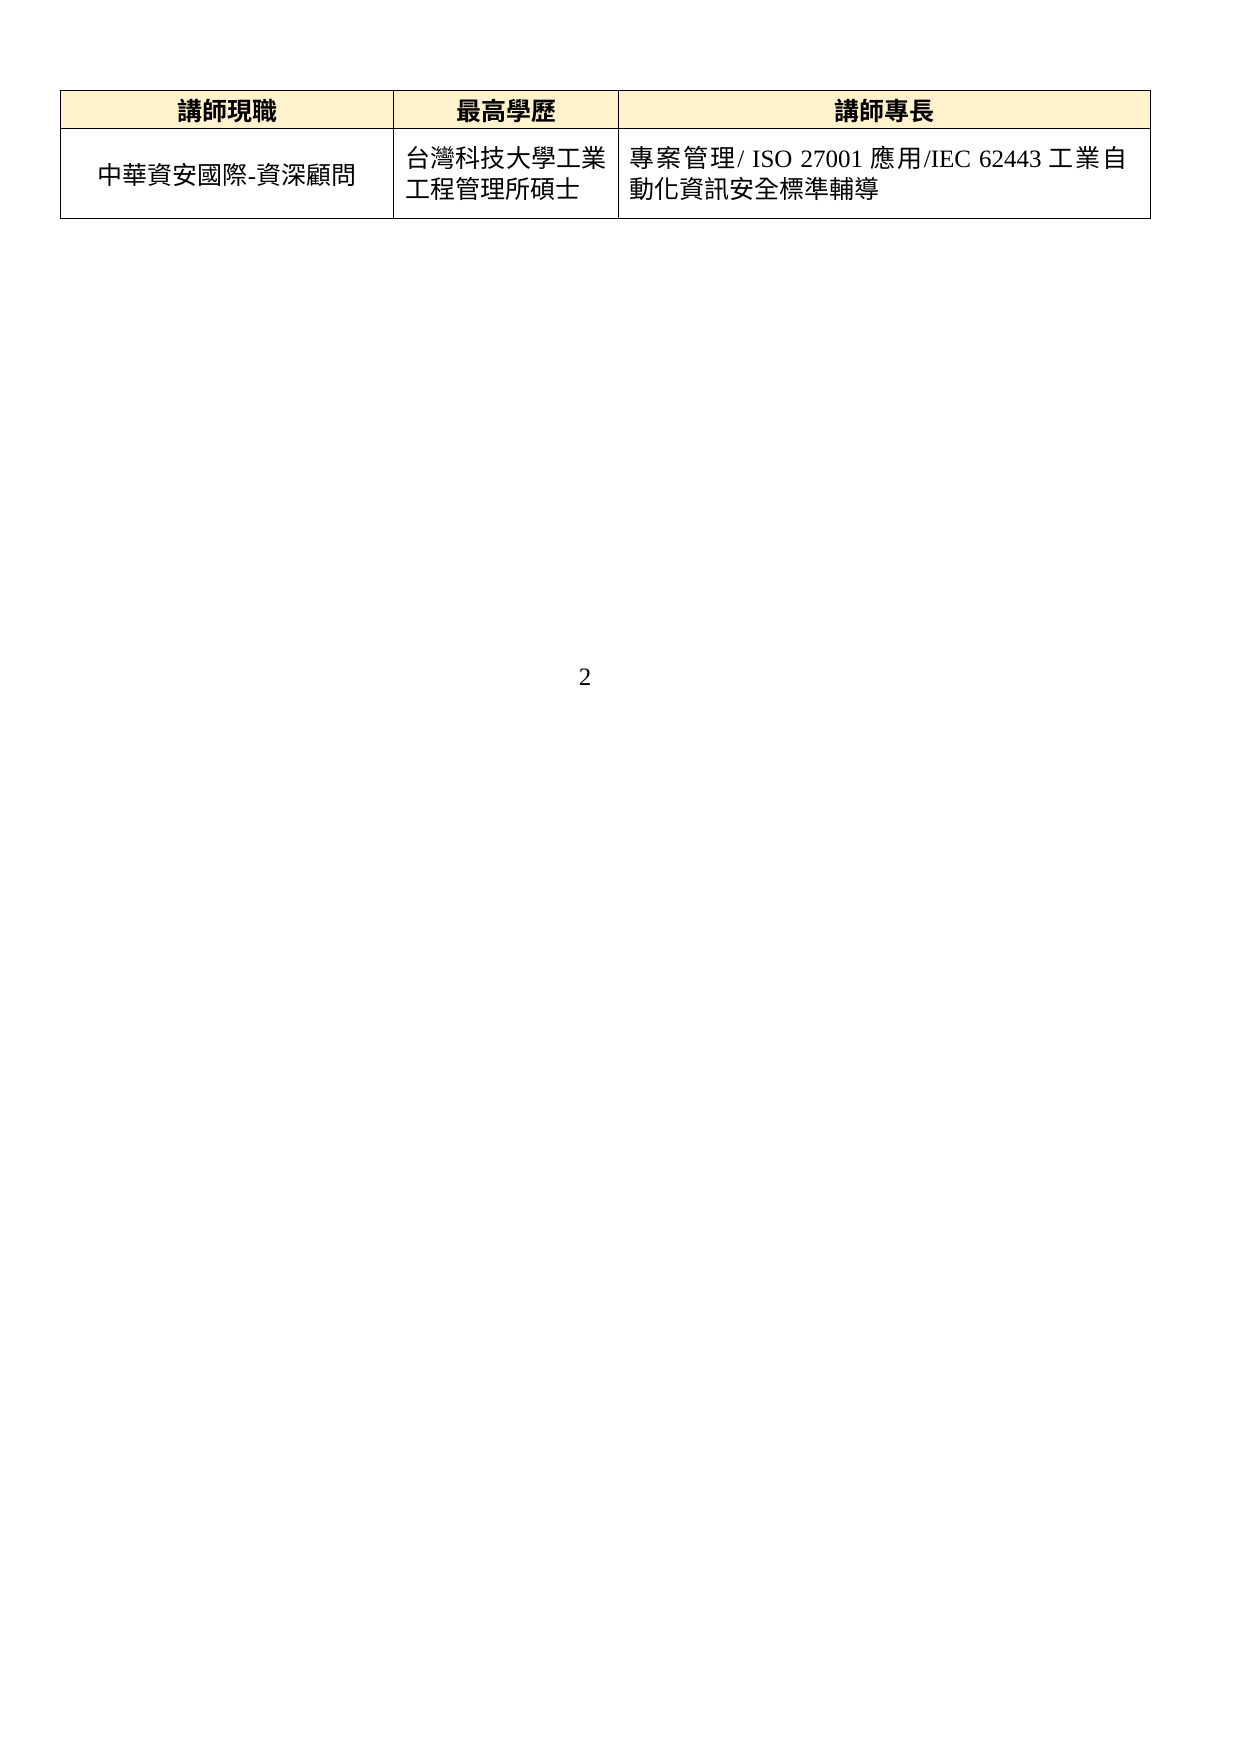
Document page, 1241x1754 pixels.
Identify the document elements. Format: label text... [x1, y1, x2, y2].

table_cell 專案管理/ ISO 27001應用/IEC 62443工業自動化資訊安全標準輔導 [619, 129, 1150, 218]
table_header 最高學歷 [394, 91, 618, 128]
table_cell 台灣科技大學工業工程管理所碩士 [394, 129, 618, 218]
table_header 講師現職 [61, 91, 393, 128]
table_header 講師專長 [619, 91, 1150, 128]
table_cell 中華資安國際-資深顧問 [61, 129, 393, 218]
